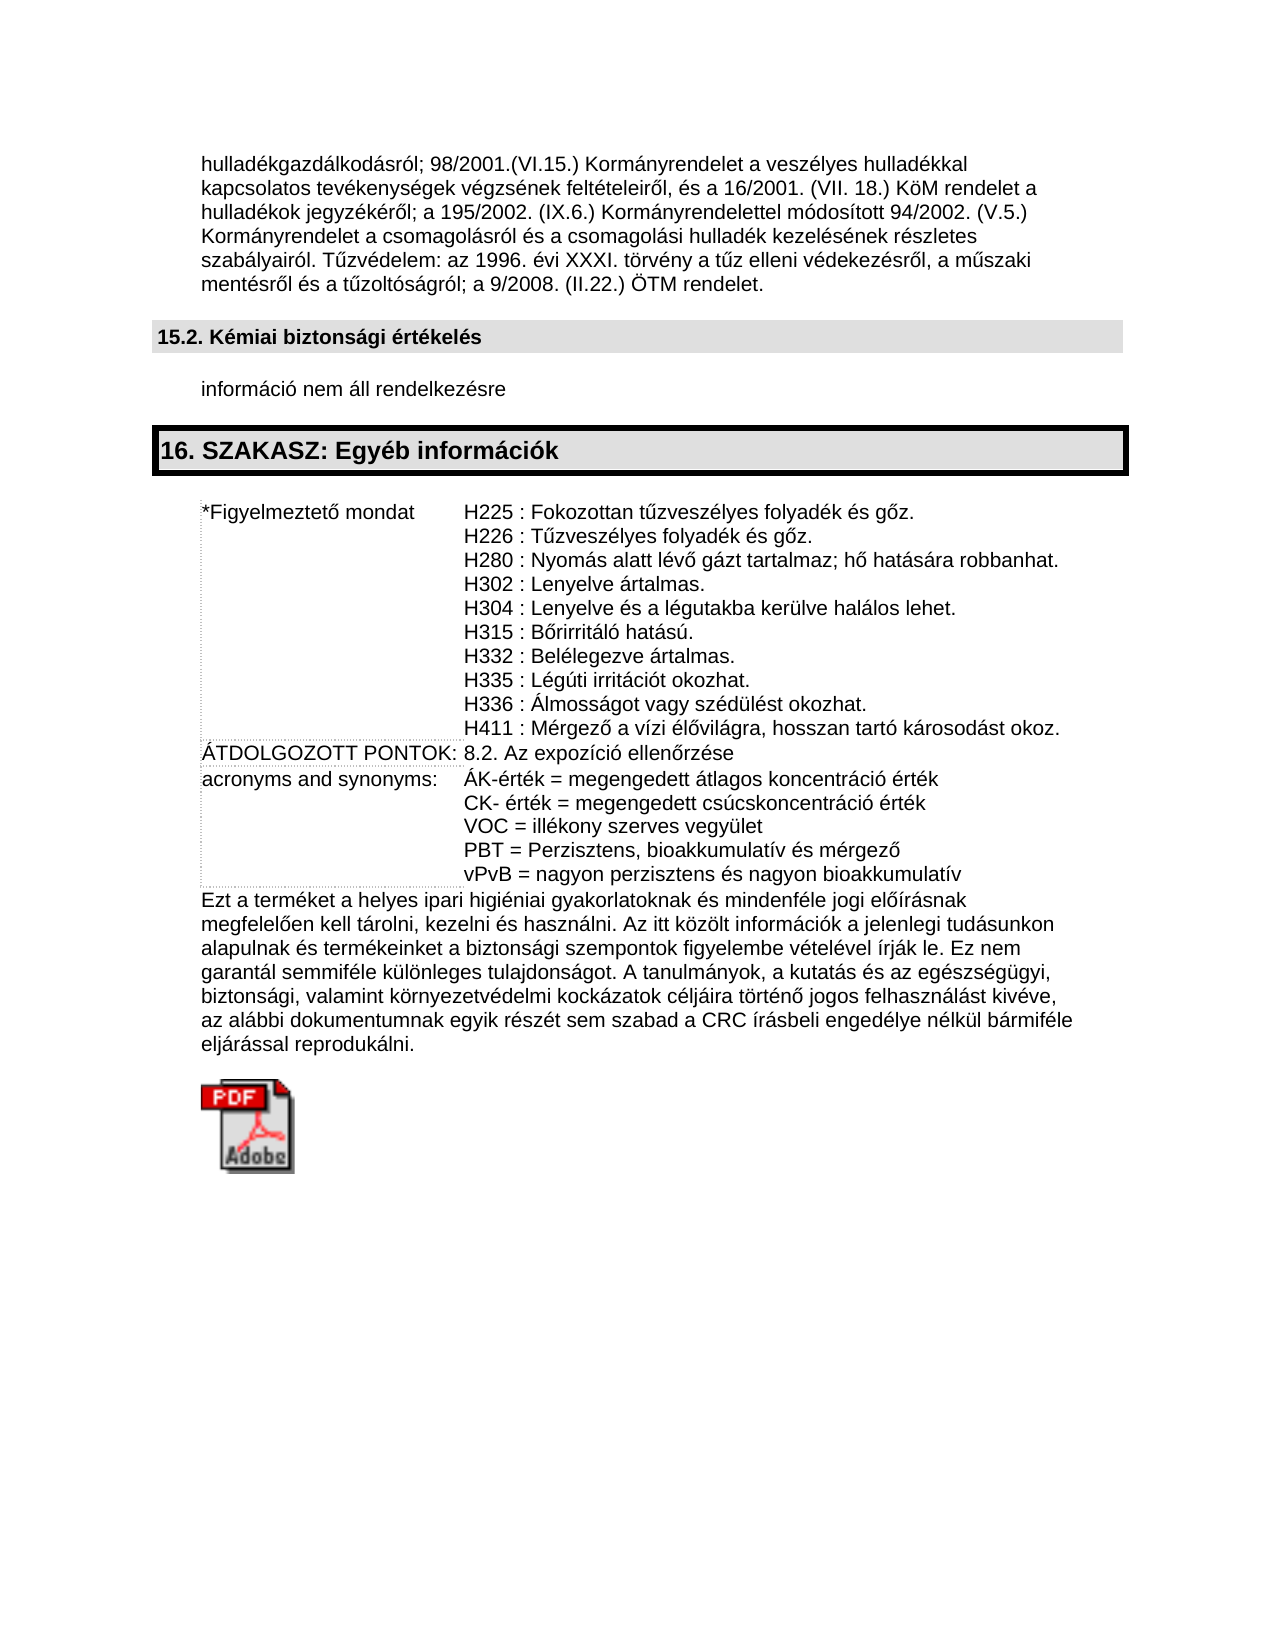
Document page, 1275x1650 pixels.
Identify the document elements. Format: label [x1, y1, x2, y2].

picture [200, 1079, 295, 1174]
table_header [148, 148, 1127, 1178]
